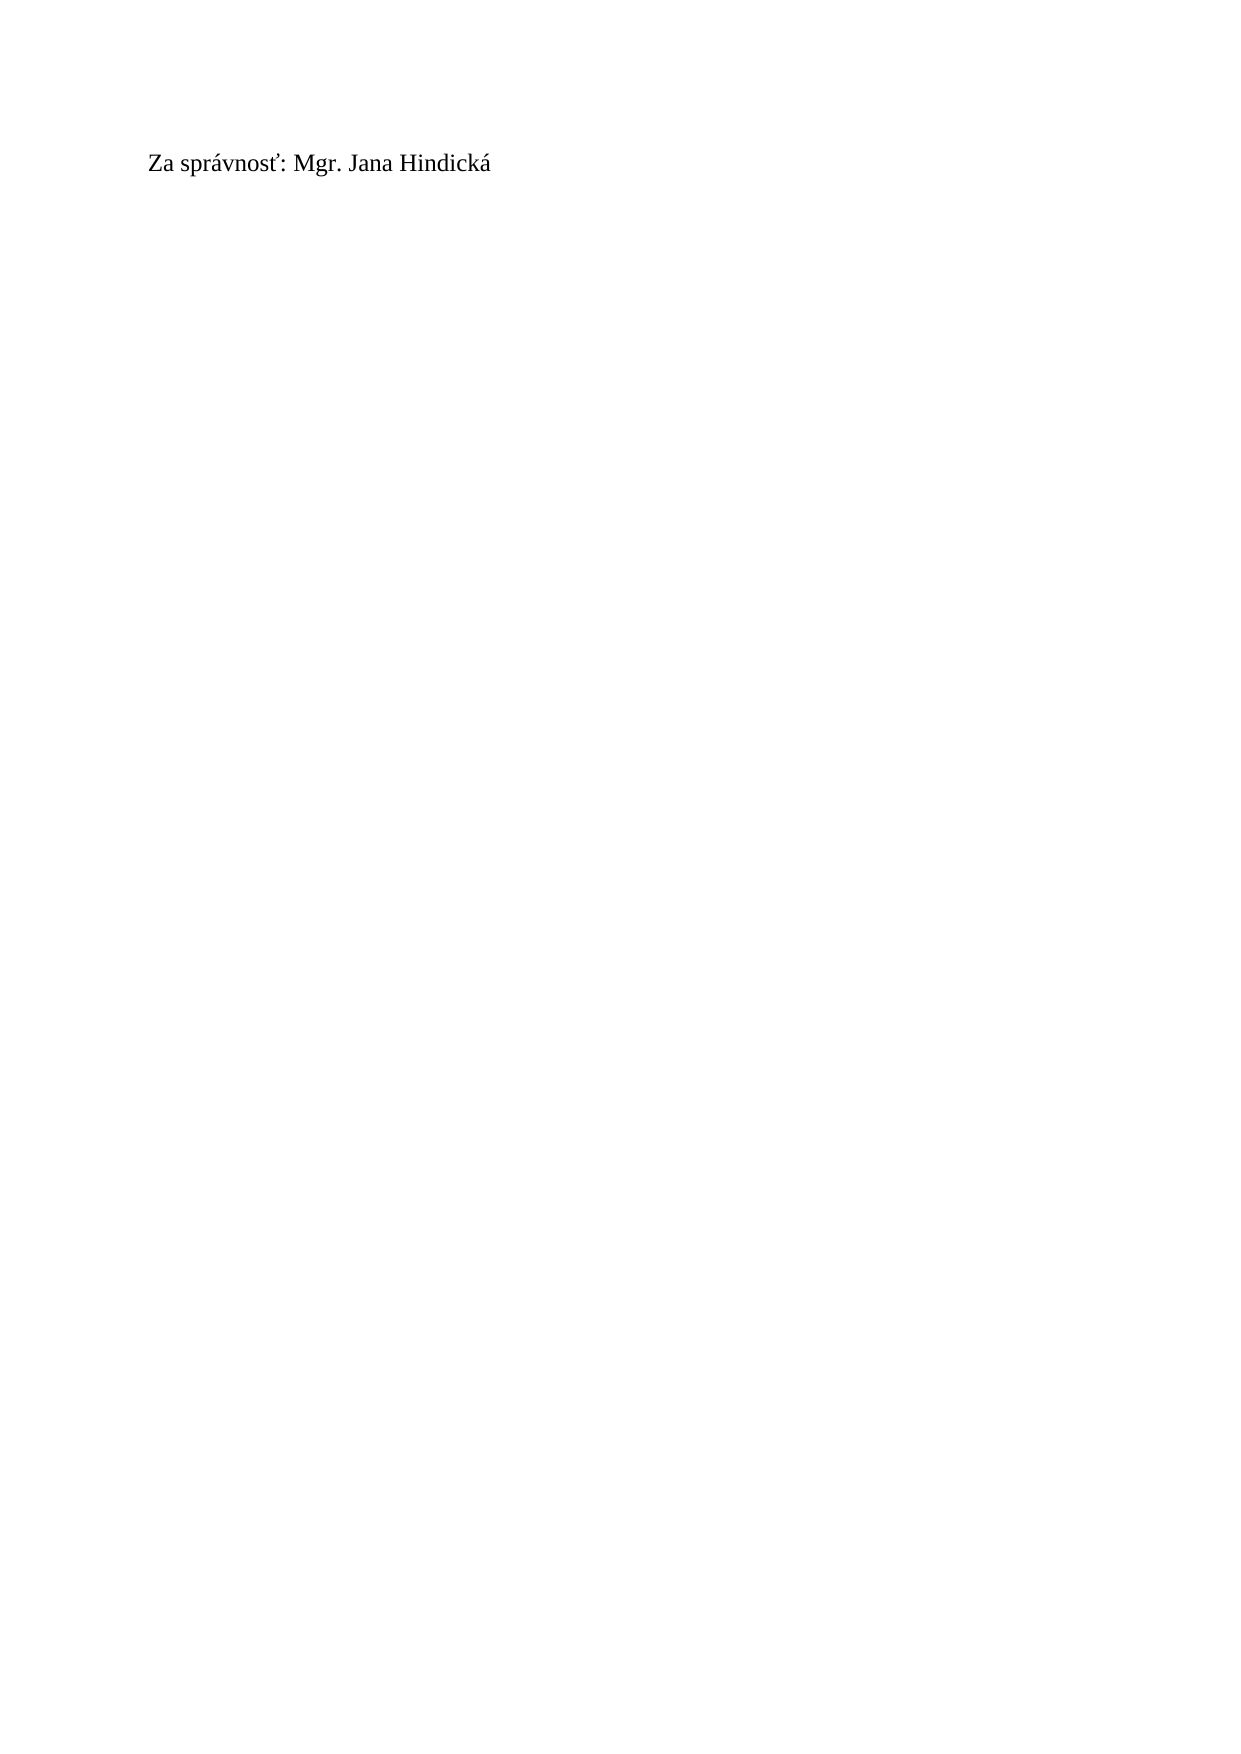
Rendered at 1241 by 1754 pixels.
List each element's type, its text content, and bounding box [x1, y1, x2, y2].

text Za správnosť: Mgr. Jana Hindická [148, 148, 1093, 176]
